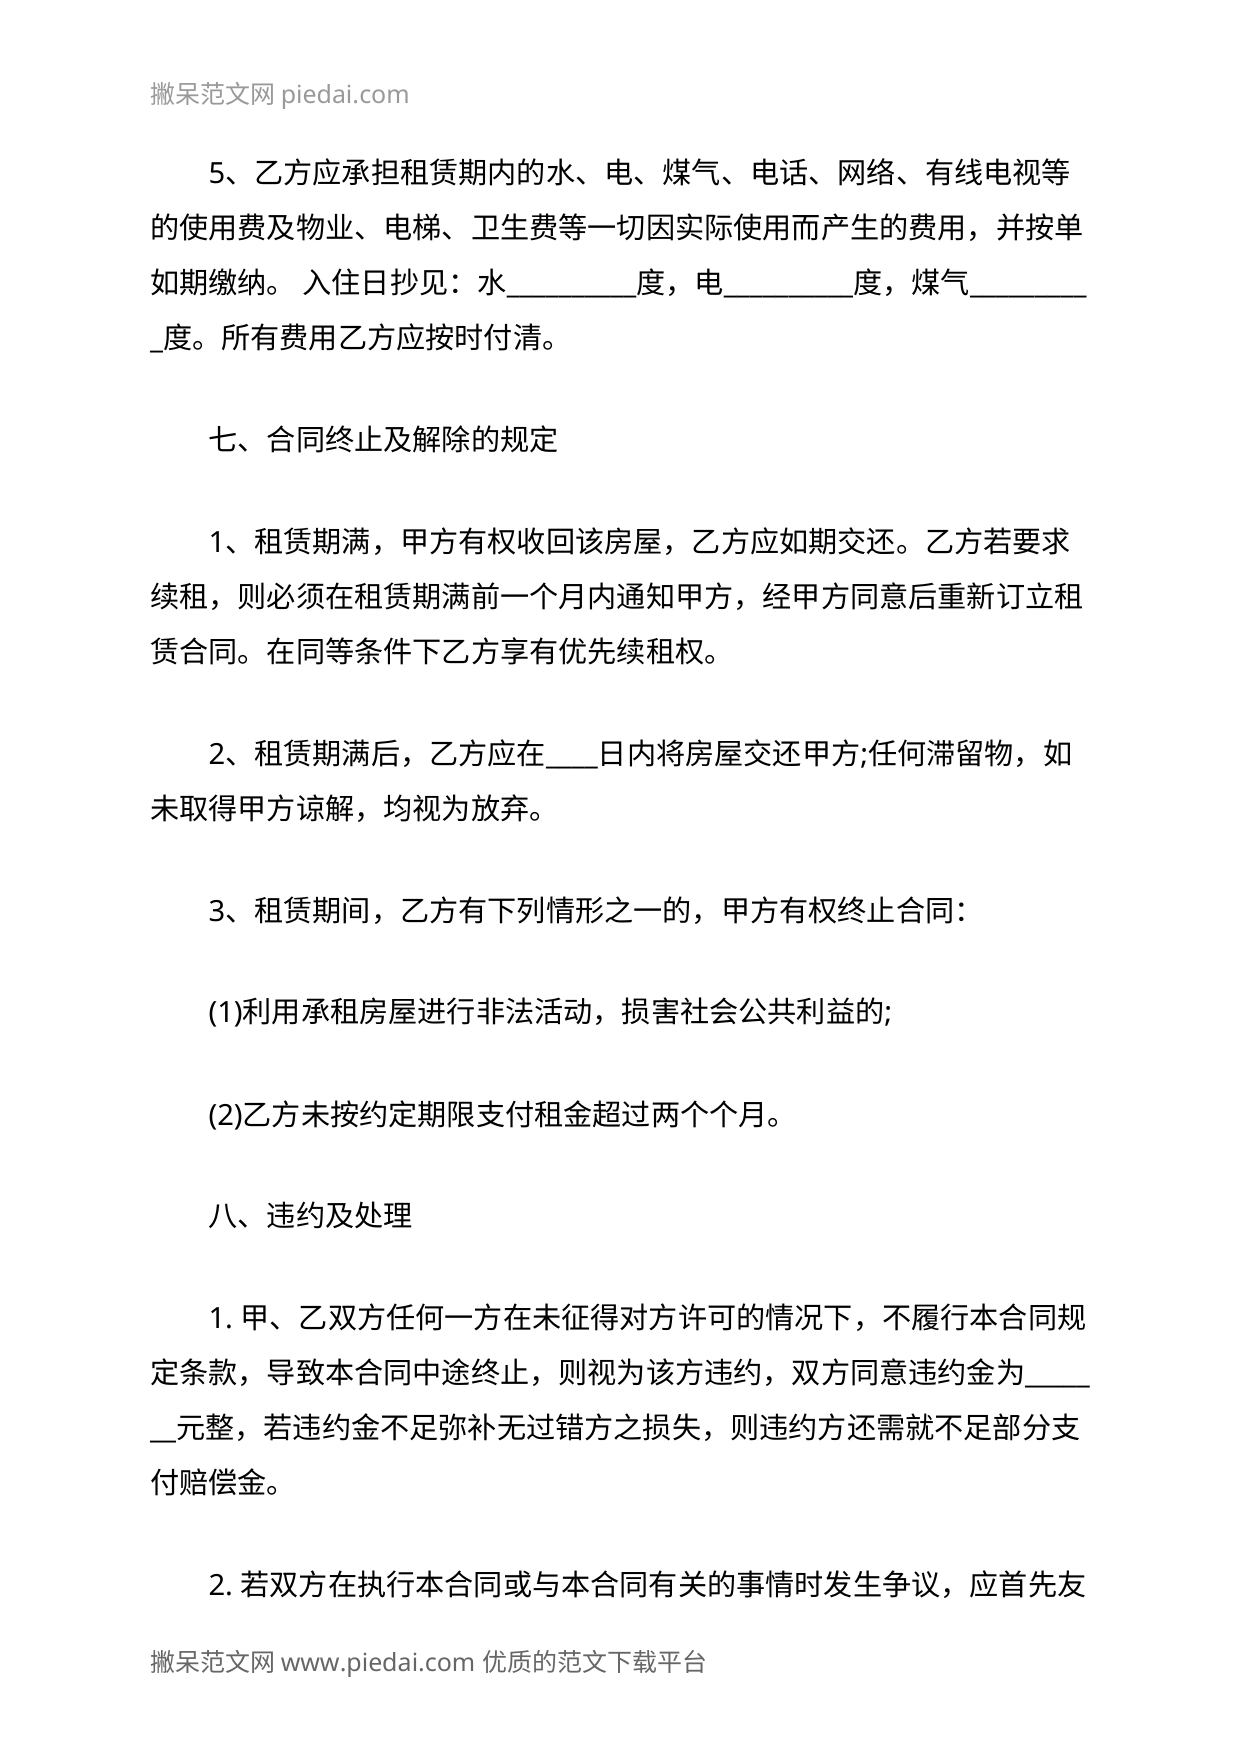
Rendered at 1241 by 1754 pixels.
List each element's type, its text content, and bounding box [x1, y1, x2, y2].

text (1)利用承租房屋进行非法活动，损害社会公共利益的; [150, 989, 1090, 1031]
text 3、租赁期间，乙方有下列情形之一的，甲方有权终止合同： [150, 887, 1090, 929]
text 1. 甲、乙双方任何一方在未征得对方许可的情况下，不履行本合同规定条款，导致本合同中途终止，则视为该方违约，双方同意违约金为_______元整，若违约金不足弥补无过错方之损失，则违约方还需就不足部分支付赔偿金。 [150, 1295, 1090, 1502]
text 2、租赁期满后，乙方应在____日内将房屋交还甲方;任何滞留物，如未取得甲方谅解，均视为放弃。 [150, 730, 1090, 828]
text 八、违约及处理 [150, 1193, 1090, 1235]
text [150, 1562, 1090, 1604]
text 1、租赁期满，甲方有权收回该房屋，乙方应如期交还。乙方若要求续租，则必须在租赁期满前一个月内通知甲方，经甲方同意后重新订立租赁合同。在同等条件下乙方享有优先续租权。 [150, 519, 1090, 671]
text 5、乙方应承担租赁期内的水、电、煤气、电话、网络、有线电视等的使用费及物业、电梯、卫生费等一切因实际使用而产生的费用，并按单如期缴纳。 入住日抄见：水__________度，电__________度，煤气__________度。所有费用乙方应按时付清。 [150, 150, 1090, 357]
text 七、合同终止及解除的规定 [150, 417, 1090, 459]
text (2)乙方未按约定期限支付租金超过两个个月。 [150, 1091, 1090, 1133]
